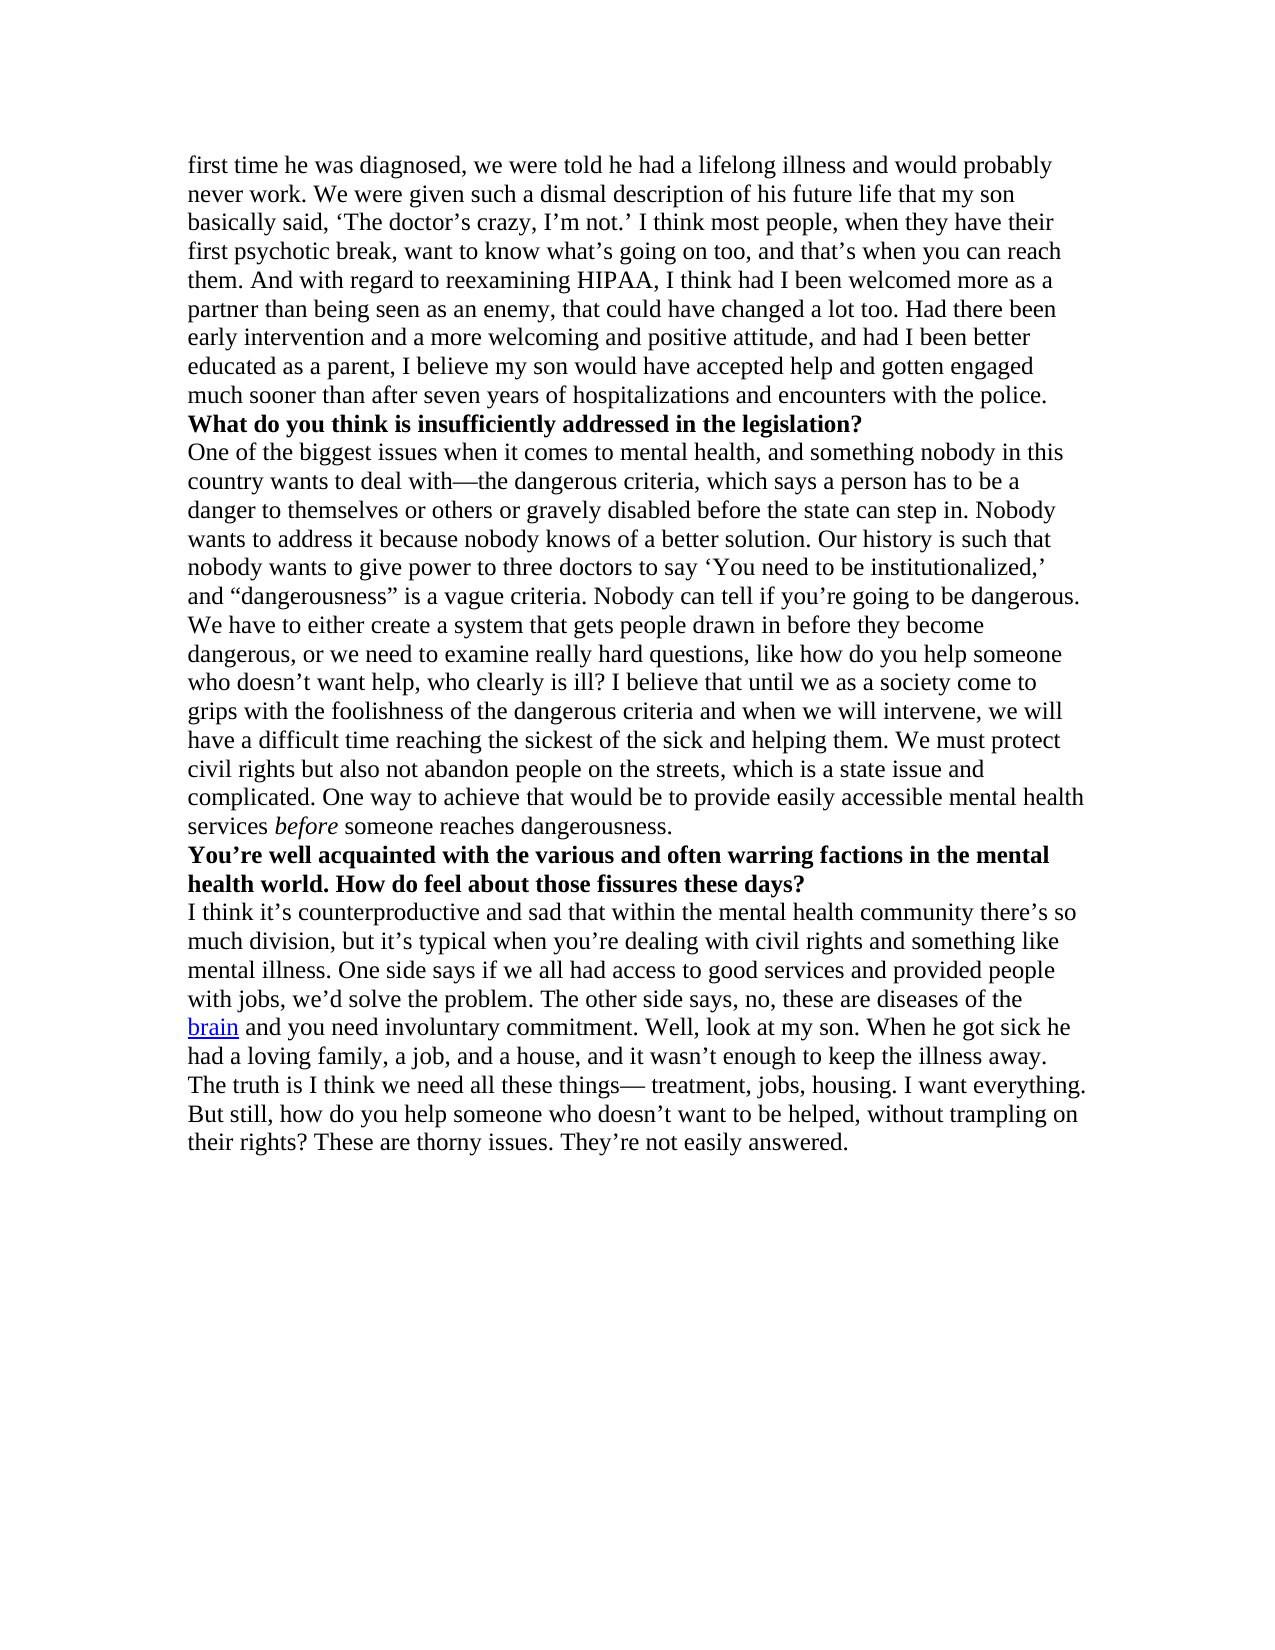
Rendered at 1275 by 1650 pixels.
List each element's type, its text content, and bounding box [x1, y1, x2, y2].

text I think it’s counterproductive and sad that within the mental health community there’s so much division, but it’s typical when you’re dealing with civil rights and something like mental illness. One side says if we all had access to good services and provided people with jobs, we’d solve the problem. The other side says, no, these are diseases of the brain and you need involuntary commitment. Well, look at my son. When he got sick he had a loving family, a job, and a house, and it wasn’t enough to keep the illness away. The truth is I think we need all these things— treatment, jobs, housing. I want everything. But still, how do you help someone who doesn’t want to be helped, without trampling on their rights? These are thorny issues. They’re not easily answered. [187, 897, 1087, 1156]
text You’re well acquainted with the various and often warring factions in the mental health world. How do feel about those fissures these days? [187, 840, 1087, 897]
text One of the biggest issues when it comes to mental health, and something nobody in this country wants to deal with—the dangerous criteria, which says a person has to be a danger to themselves or others or gravely disabled before the state can step in. Nobody wants to address it because nobody knows of a better solution. Our history is such that nobody wants to give power to three doctors to say ‘You need to be institutionalized,’ and “dangerousness” is a vague criteria. Nobody can tell if you’re going to be dangerous. We have to either create a system that gets people drawn in before they become dangerous, or we need to examine really hard questions, like how do you help someone who doesn’t want help, who clearly is ill? I believe that until we as a society come to grips with the foolishness of the dangerous criteria and when we will intervene, we will have a difficult time reaching the sickest of the sick and helping them. We must protect civil rights but also not abandon people on the streets, which is a state issue and complicated. One way to achieve that would be to provide easily accessible mental health services before someone reaches dangerousness. [187, 437, 1087, 840]
text What do you think is insufficiently addressed in the legislation? [187, 409, 1087, 437]
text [187, 150, 1087, 409]
